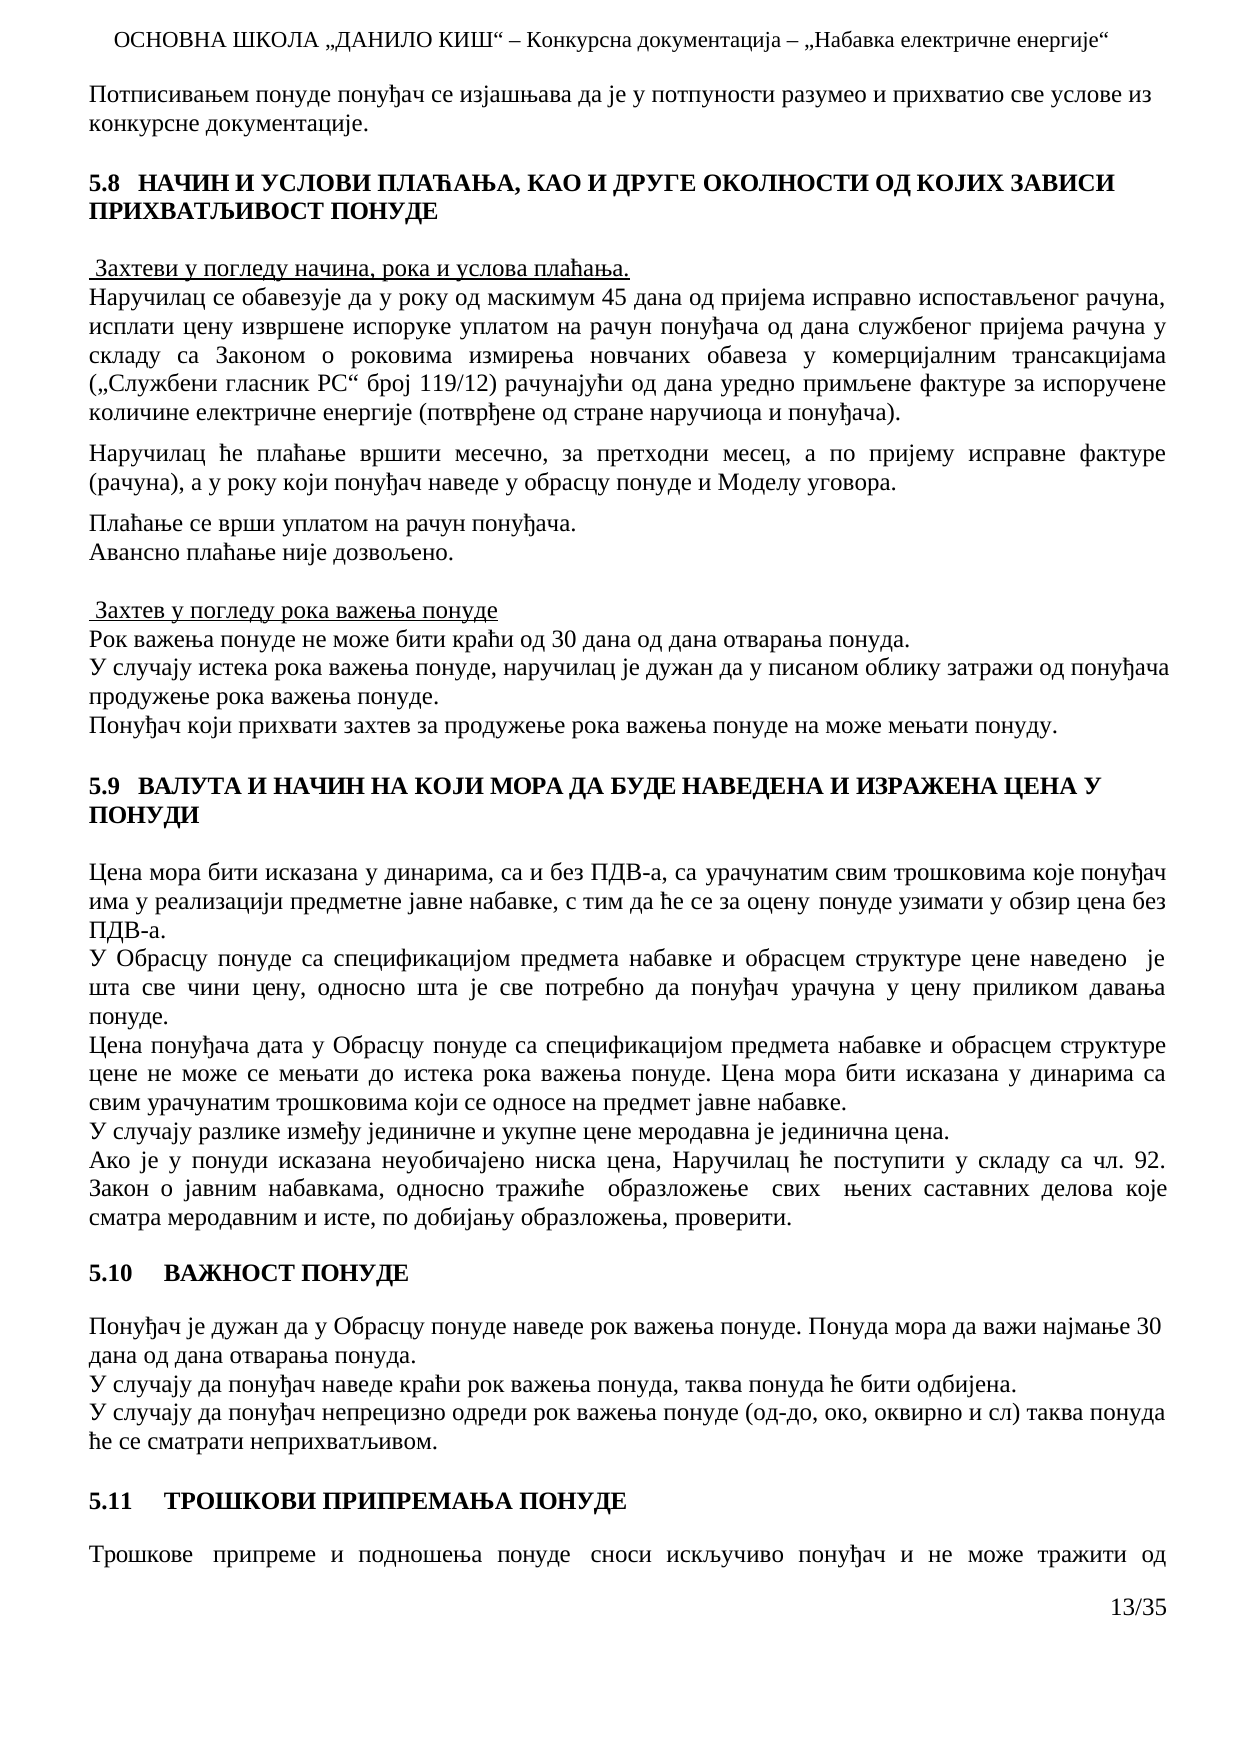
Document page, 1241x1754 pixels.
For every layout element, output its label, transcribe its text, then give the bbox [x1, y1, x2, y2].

text У случају да понуђач наведе краћи рок важења понуда, таква понуда ће бити одбијена. [89, 1369, 1211, 1397]
text У случају разлике између јединичне и укупне цене меродавна је јединична цена. [89, 1116, 1211, 1145]
text У случају да понуђач непрецизно одреди рок важења понуде (од-до, око, оквирно и сл) таква понуда ће се сматрати неприхватљивом. [89, 1397, 1167, 1455]
text Понуђач који прихвати захтев за продужење рока важења понуде на може мењати понуду. [89, 710, 1211, 739]
text Захтев у погледу рока важења понуде [89, 595, 1211, 623]
text Наручилац се обавезује да у року од маскимум 45 дана од пријема исправно испостављеног рачуна, исплати цену извршене испоруке уплатом на рачун понуђача од дана службеног пријема рачуна у складу са Законом о роковима измирења новчаних обавеза у комерцијалним трансакцијама („Службени гласник РС“ број 119/12) рачунајући од дана уредно примљене фактуре за испоручене количине електричне енергије (потврђене од стране наручиоца и понуђача). [89, 282, 1167, 426]
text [89, 1539, 1167, 1568]
subtitle ТРОШКОВИ ПРИПРЕМАЊА ПОНУДЕ [89, 1486, 1211, 1515]
text Плаћање се врши уплатом на рачун понуђача. Авансно плаћање није дозвољено. [89, 508, 577, 566]
text Рок важења понуде не може бити краћи од 30 дана од дана отварања понуда. [89, 624, 1211, 652]
text У случају истека рока важења понуде, наручилац је дужан да у писаном облику затражи од понуђача продужење рока важења понуде. [89, 652, 1211, 710]
text У Обрасцу понуде са спецификацијом предмета набавке и обрасцем структуре цене наведено је шта све чини цену, односно шта је све потребно да понуђач урачуна у цену приликом давања понуде. [89, 943, 1166, 1030]
text Потписивањем понуде понуђач се изјашњава да је у потпуности разумео и прихватио све услове из конкурсне документације. [89, 79, 1211, 137]
subtitle ВАЖНОСТ ПОНУДЕ [89, 1258, 1211, 1287]
text Цена понуђача дата у Обрасцу понуде са спецификацијом предмета набавке и обрасцем структуре цене не може се мењати до истека рока важења понуде. Цена мора бити исказана у динарима са свим урачунатим трошковима који се односе на предмет јавне набавке. [89, 1030, 1167, 1116]
text Цена мора бити исказана у динарима, са и без ПДВ-а, са урачунатим свим трошковима које понуђач има у реализацији предметне јавне набавке, с тим да ће се за оцену понуде узимати у обзир цена без ПДВ-а. [89, 857, 1166, 943]
subtitle НАЧИН И УСЛОВИ ПЛАЋАЊА, КАО И ДРУГЕ ОКОЛНОСТИ ОД КОЈИХ ЗАВИСИ ПРИХВАТЉИВОСТ ПОНУДЕ [89, 168, 1167, 225]
text Захтеви у погледу начина, рока и услова плаћања. [89, 253, 1211, 282]
text Ако је у понуди исказана неуобичајено ниска цена, Наручилац ће поступити у складу са чл. 92. Закон о јавним набавкама, односно тражиће образложење свих њених саставних делова које сматра меродавним и исте, по добијању образложења, проверити. [89, 1145, 1167, 1231]
text Понуђач је дужан да у Обрасцу понуде наведе рок важења понуде. Понуда мора да важи најмање 30 дана од дана отварања понуда. [89, 1311, 1175, 1369]
subtitle ВАЛУТА И НАЧИН НА КОЈИ МОРА ДА БУДЕ НАВЕДЕНА И ИЗРАЖЕНА ЦЕНА У ПОНУДИ [89, 771, 1167, 829]
text Наручилац ће плаћање вршити месечно, за претходни месец, а по пријему исправне фактуре (рачуна), а у року који понуђач наведе у обрасцу понуде и Моделу уговора. [89, 438, 1167, 496]
